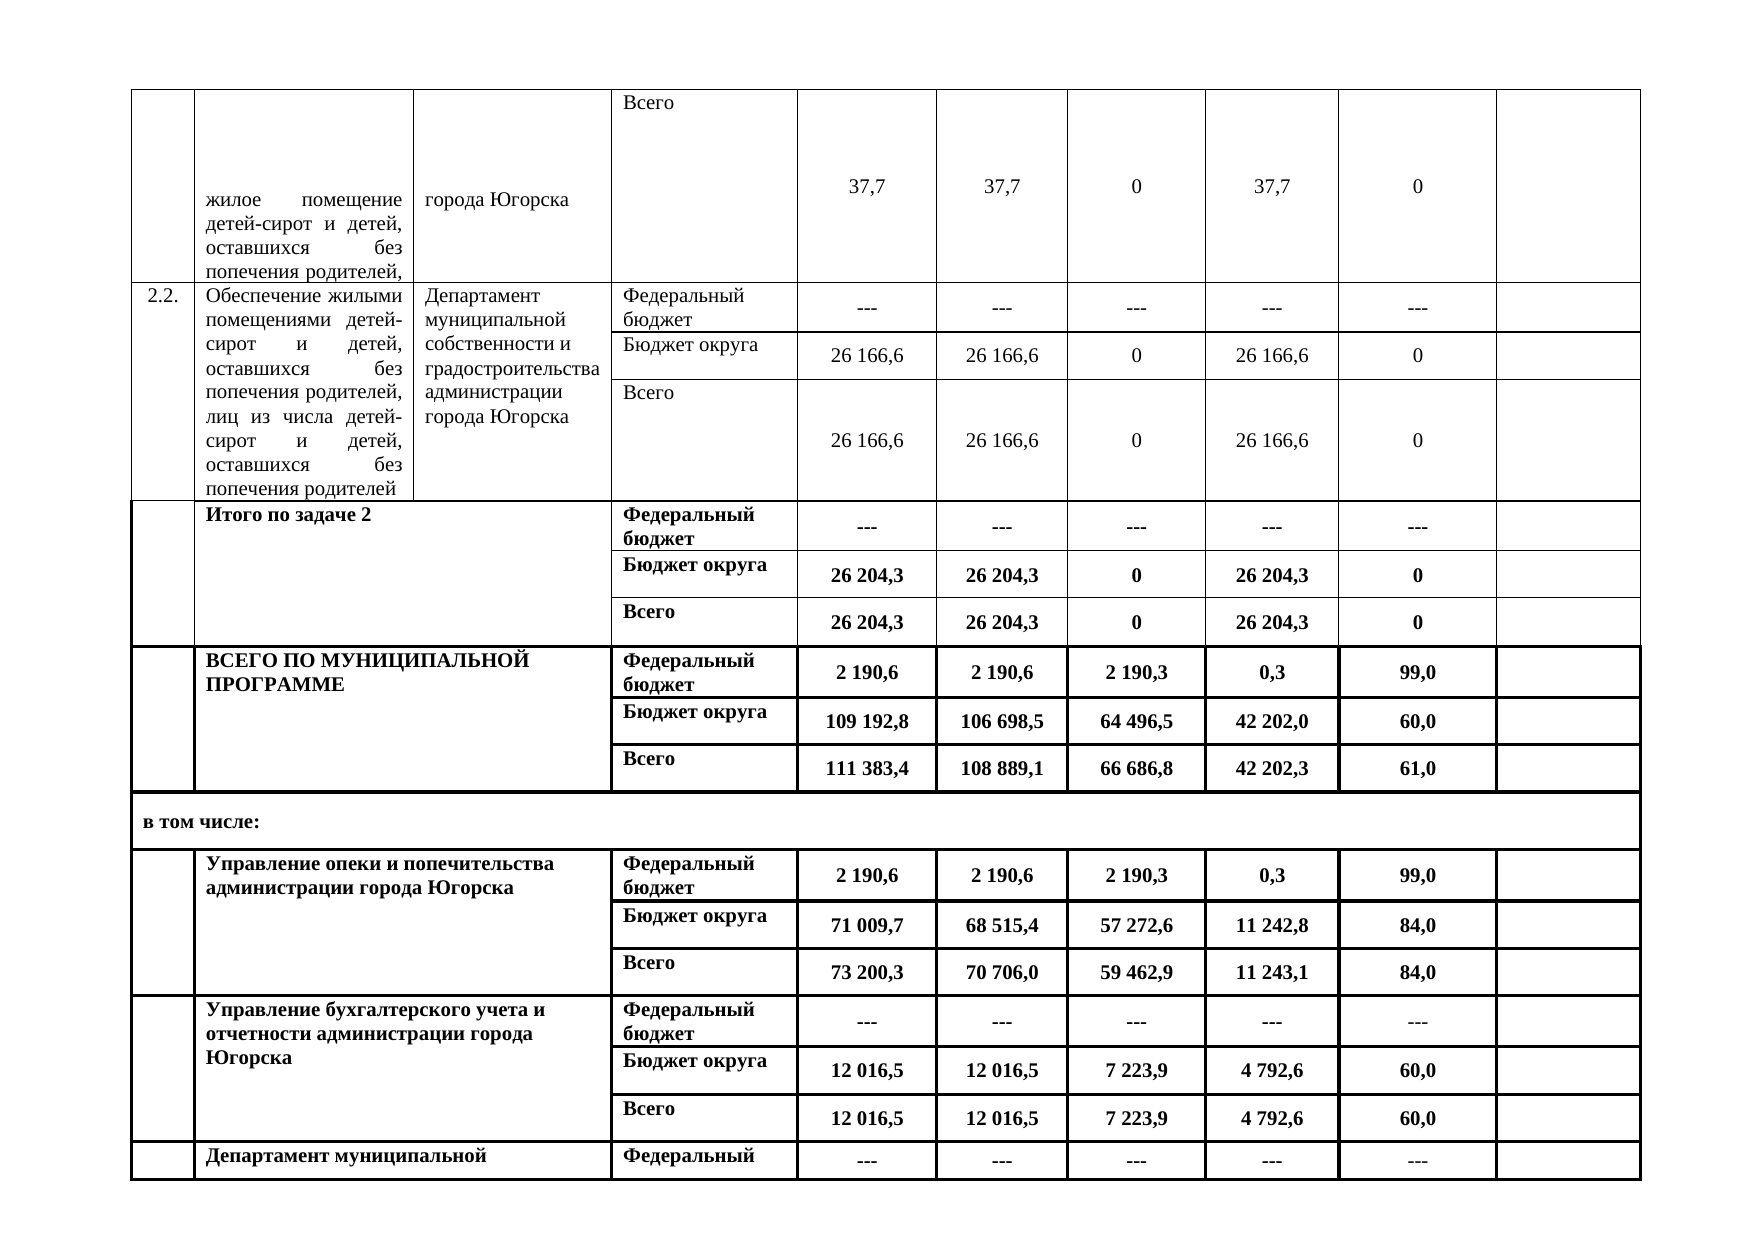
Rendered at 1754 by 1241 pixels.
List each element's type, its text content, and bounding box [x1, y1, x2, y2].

table_cell --- [799, 997, 935, 1045]
table_cell --- [1207, 997, 1337, 1045]
table_cell Всего [613, 950, 796, 994]
table_cell --- [937, 283, 1067, 331]
table_cell Обеспечение жилыми помещениями детей-сирот и детей, оставшихся без попечения родителей, лиц из числа детей-сирот и детей, оставшихся без попечения родителей [195, 283, 413, 500]
table_cell 7 223,9 [1069, 1048, 1204, 1092]
table_cell 12 016,5 [799, 1048, 935, 1092]
table_cell 0 [1068, 333, 1205, 379]
table_cell --- [1207, 1143, 1337, 1178]
table_cell [133, 648, 193, 790]
table_cell --- [938, 1143, 1066, 1178]
table_cell [1498, 950, 1639, 994]
table_cell [1498, 997, 1639, 1045]
table_cell 111 383,4 [799, 746, 935, 790]
table_cell Управление бухгалтерского учета и отчетности администрации города Югорска [196, 997, 610, 1140]
table_cell 66 686,8 [1069, 746, 1204, 790]
table_cell 0 [1068, 598, 1205, 644]
table_cell --- [1068, 283, 1205, 331]
table_cell в том числе: [133, 794, 1639, 848]
table_cell 37,7 [937, 90, 1067, 282]
table_cell --- [799, 1143, 935, 1178]
table_cell Всего [613, 1096, 796, 1140]
table_cell --- [1069, 1143, 1204, 1178]
table_cell 2 190,3 [1069, 851, 1204, 899]
table_cell --- [798, 502, 936, 550]
table_cell 2 190,6 [799, 648, 935, 696]
table_cell 0,3 [1207, 851, 1337, 899]
table_cell 0 [1339, 380, 1496, 500]
table_cell 84,0 [1341, 950, 1495, 994]
table_cell Всего [612, 380, 797, 500]
table_cell [133, 1143, 193, 1178]
table_cell --- [1206, 502, 1338, 550]
table_cell Всего [613, 746, 796, 790]
table_cell [1498, 1143, 1639, 1178]
table_cell [1497, 551, 1640, 597]
table_cell 61,0 [1341, 746, 1495, 790]
table_cell 7 223,9 [1069, 1096, 1204, 1140]
table_cell 109 192,8 [799, 699, 935, 743]
table_cell --- [1339, 502, 1496, 550]
table_cell 26 204,3 [798, 551, 936, 597]
table_cell 4 792,6 [1207, 1096, 1337, 1140]
table_cell 0 [1339, 551, 1496, 597]
table_cell 0 [1068, 551, 1205, 597]
table_cell Бюджет округа [613, 1048, 796, 1092]
table_cell 57 272,6 [1069, 903, 1204, 947]
table_cell --- [1206, 283, 1338, 331]
table_cell [1497, 283, 1640, 331]
table_cell 2 190,6 [938, 648, 1066, 696]
table_cell [133, 851, 193, 994]
table_cell Бюджет округа [613, 699, 796, 743]
table_cell Федеральный бюджет [613, 997, 796, 1045]
table_cell Бюджет округа [613, 903, 796, 947]
table_cell 106 698,5 [938, 699, 1066, 743]
table_cell --- [1341, 997, 1495, 1045]
table_cell 2 190,6 [938, 851, 1066, 899]
table_cell 26 204,3 [1206, 598, 1338, 644]
table_cell 60,0 [1341, 699, 1495, 743]
table_cell 11 242,8 [1207, 903, 1337, 947]
table_cell --- [798, 283, 936, 331]
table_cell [196, 1143, 610, 1178]
table_cell 26 166,6 [798, 380, 936, 500]
table_cell 0 [1339, 90, 1496, 282]
table_cell [1497, 598, 1640, 644]
table_cell 59 462,9 [1069, 950, 1204, 994]
table_cell Федеральный бюджет [613, 648, 796, 696]
table_cell --- [1069, 997, 1204, 1045]
table_cell 0,3 [1207, 648, 1337, 696]
table_cell [1498, 1048, 1639, 1092]
table_cell --- [938, 997, 1066, 1045]
table_cell 37,7 [798, 90, 936, 282]
table_cell 73 200,3 [799, 950, 935, 994]
table_cell [1497, 502, 1640, 550]
table_cell 64 496,5 [1069, 699, 1204, 743]
table_cell [1498, 746, 1639, 790]
table_cell 2 190,6 [799, 851, 935, 899]
table_cell 26 204,3 [937, 598, 1067, 644]
table_cell 26 204,3 [1206, 551, 1338, 597]
table_cell Департамент муниципальной собственности и градостроительства администрации города Югорска [414, 283, 611, 500]
table_cell Федеральный бюджет [612, 283, 797, 331]
table_cell --- [1068, 502, 1205, 550]
table_cell 2 190,3 [1069, 648, 1204, 696]
table_cell 68 515,4 [938, 903, 1066, 947]
table_cell [133, 997, 193, 1140]
table_cell 70 706,0 [938, 950, 1066, 994]
table_cell 37,7 [1206, 90, 1338, 282]
table_cell [1498, 648, 1639, 696]
table_cell ВСЕГО ПО МУНИЦИПАЛЬНОЙ ПРОГРАММЕ [196, 648, 610, 790]
table_cell [1498, 851, 1639, 899]
table_cell 84,0 [1341, 903, 1495, 947]
table_cell 71 009,7 [799, 903, 935, 947]
table_cell 0 [1339, 598, 1496, 644]
table_cell 11 243,1 [1207, 950, 1337, 994]
table_cell 60,0 [1341, 1096, 1495, 1140]
table_cell 108 889,1 [938, 746, 1066, 790]
table_cell --- [1341, 1143, 1495, 1178]
table_cell Федеральный бюджет [613, 851, 796, 899]
table_cell 42 202,3 [1207, 746, 1337, 790]
table_cell [1498, 903, 1639, 947]
table_cell 42 202,0 [1207, 699, 1337, 743]
table_cell [1497, 380, 1640, 500]
table_cell 26 204,3 [798, 598, 936, 644]
table_cell [1498, 699, 1639, 743]
table_cell 26 204,3 [937, 551, 1067, 597]
table_cell 2.2. [132, 283, 194, 500]
table_cell Управление опеки и попечительства администрации города Югорска [196, 851, 610, 994]
table_cell 12 016,5 [799, 1096, 935, 1140]
table_cell 12 016,5 [938, 1096, 1066, 1140]
table_cell --- [1339, 283, 1496, 331]
table_cell 0 [1068, 380, 1205, 500]
table_cell --- [937, 502, 1067, 550]
table_cell [1497, 90, 1640, 282]
table_cell [133, 501, 194, 644]
table_cell 0 [1068, 90, 1205, 282]
table_cell 99,0 [1341, 851, 1495, 899]
table_cell Бюджет округа [612, 333, 797, 379]
table_cell 26 166,6 [1206, 333, 1338, 379]
table_cell [1497, 333, 1640, 379]
table_cell [1498, 1096, 1639, 1140]
table_cell Бюджет округа [612, 551, 797, 597]
table_cell 26 166,6 [937, 380, 1067, 500]
table_cell 99,0 [1341, 648, 1495, 696]
table_cell Итого по задаче 2 [195, 502, 611, 644]
table_cell 0 [1339, 333, 1496, 379]
table_cell 26 166,6 [937, 333, 1067, 379]
table_cell 4 792,6 [1207, 1048, 1337, 1092]
table_cell 60,0 [1341, 1048, 1495, 1092]
table_cell 12 016,5 [938, 1048, 1066, 1092]
table_cell 26 166,6 [798, 333, 936, 379]
table_cell 26 166,6 [1206, 380, 1338, 500]
table_cell Всего [612, 598, 797, 644]
table_cell Федеральный бюджет [613, 1143, 796, 1178]
table_cell Федеральный бюджет [612, 502, 797, 550]
table_cell Всего [612, 90, 797, 282]
